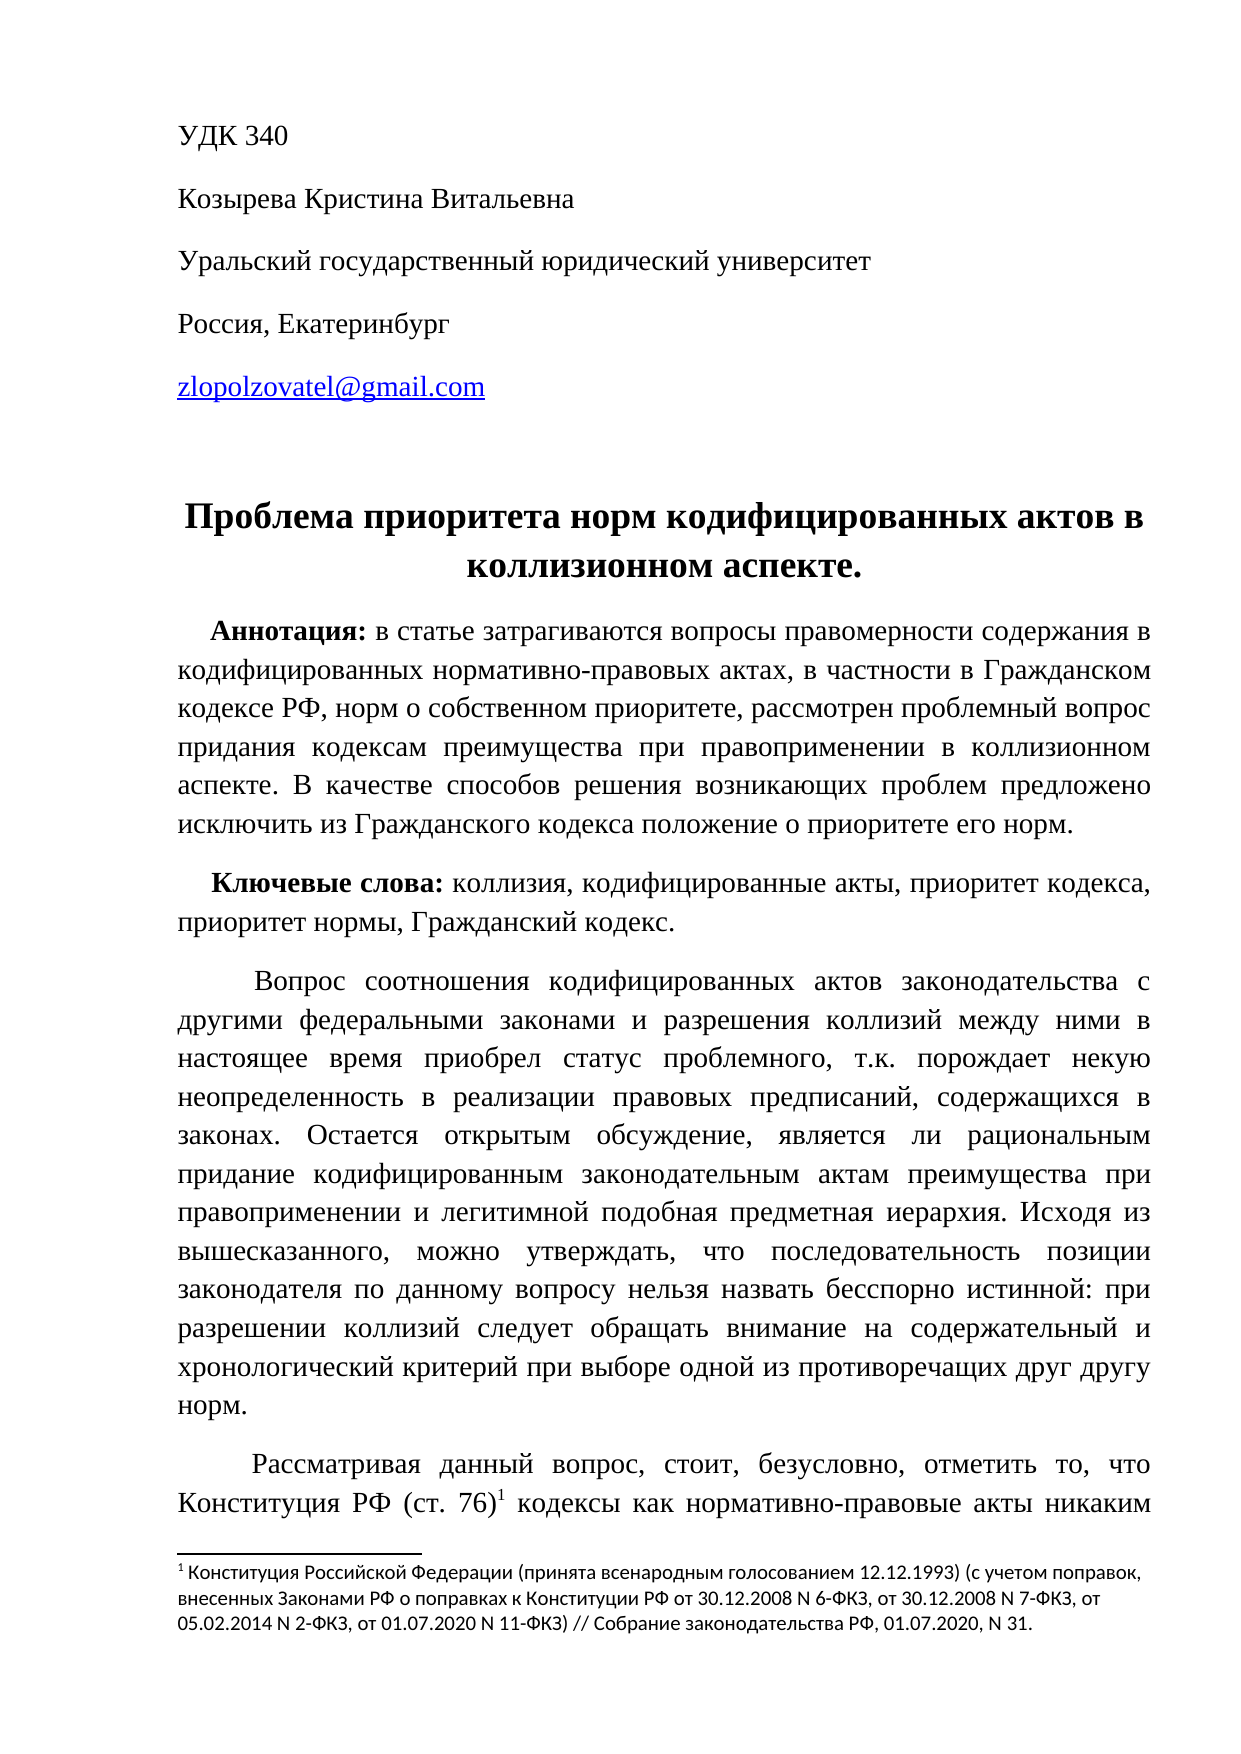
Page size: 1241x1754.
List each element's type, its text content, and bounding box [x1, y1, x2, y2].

text zlopolzovatel@gmail.com [177, 369, 1152, 402]
text УДК 340 [177, 118, 1152, 152]
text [177, 1447, 1152, 1519]
text Ключевые слова: коллизия, кодифицированные акты, приоритет кодекса, приоритет нормы, Гражданский кодекс. [177, 865, 1152, 937]
text Вопрос соотношения кодифицированных актов законодательства с другими федеральными законами и разрешения коллизий между ними в настоящее время приобрел статус проблемного, т.к. порождает некую неопределенность в реализации правовых предписаний, содержащихся в законах. Остается открытым обсуждение, является ли рациональным придание кодифицированным законодательным актам преимущества при правоприменении и легитимной подобная предметная иерархия. Исходя из вышесказанного, можно утверждать, что последовательность позиции законодателя по данному вопросу нельзя назвать бесспорно истинной: при разрешении коллизий следует обращать внимание на содержательный и хронологический критерий при выборе одной из противоречащих друг другу норм. [177, 963, 1152, 1421]
text Россия, Екатеринбург [177, 306, 1152, 340]
text Козырева Кристина Витальевна [177, 181, 1152, 214]
text Уральский государственный юридический университет [177, 243, 1152, 277]
text Проблема приоритета норм кодифицированных актов в коллизионном аспекте. [177, 493, 1152, 586]
text Аннотация: в статье затрагиваются вопросы правомерности содержания в кодифицированных нормативно-правовых актах, в частности в Гражданском кодексе РФ, норм о собственном приоритете, рассмотрен проблемный вопрос придания кодексам преимущества при правоприменении в коллизионном аспекте. В качестве способов решения возникающих проблем предложено исключить из Гражданского кодекса положение о приоритете его норм. [177, 613, 1152, 839]
